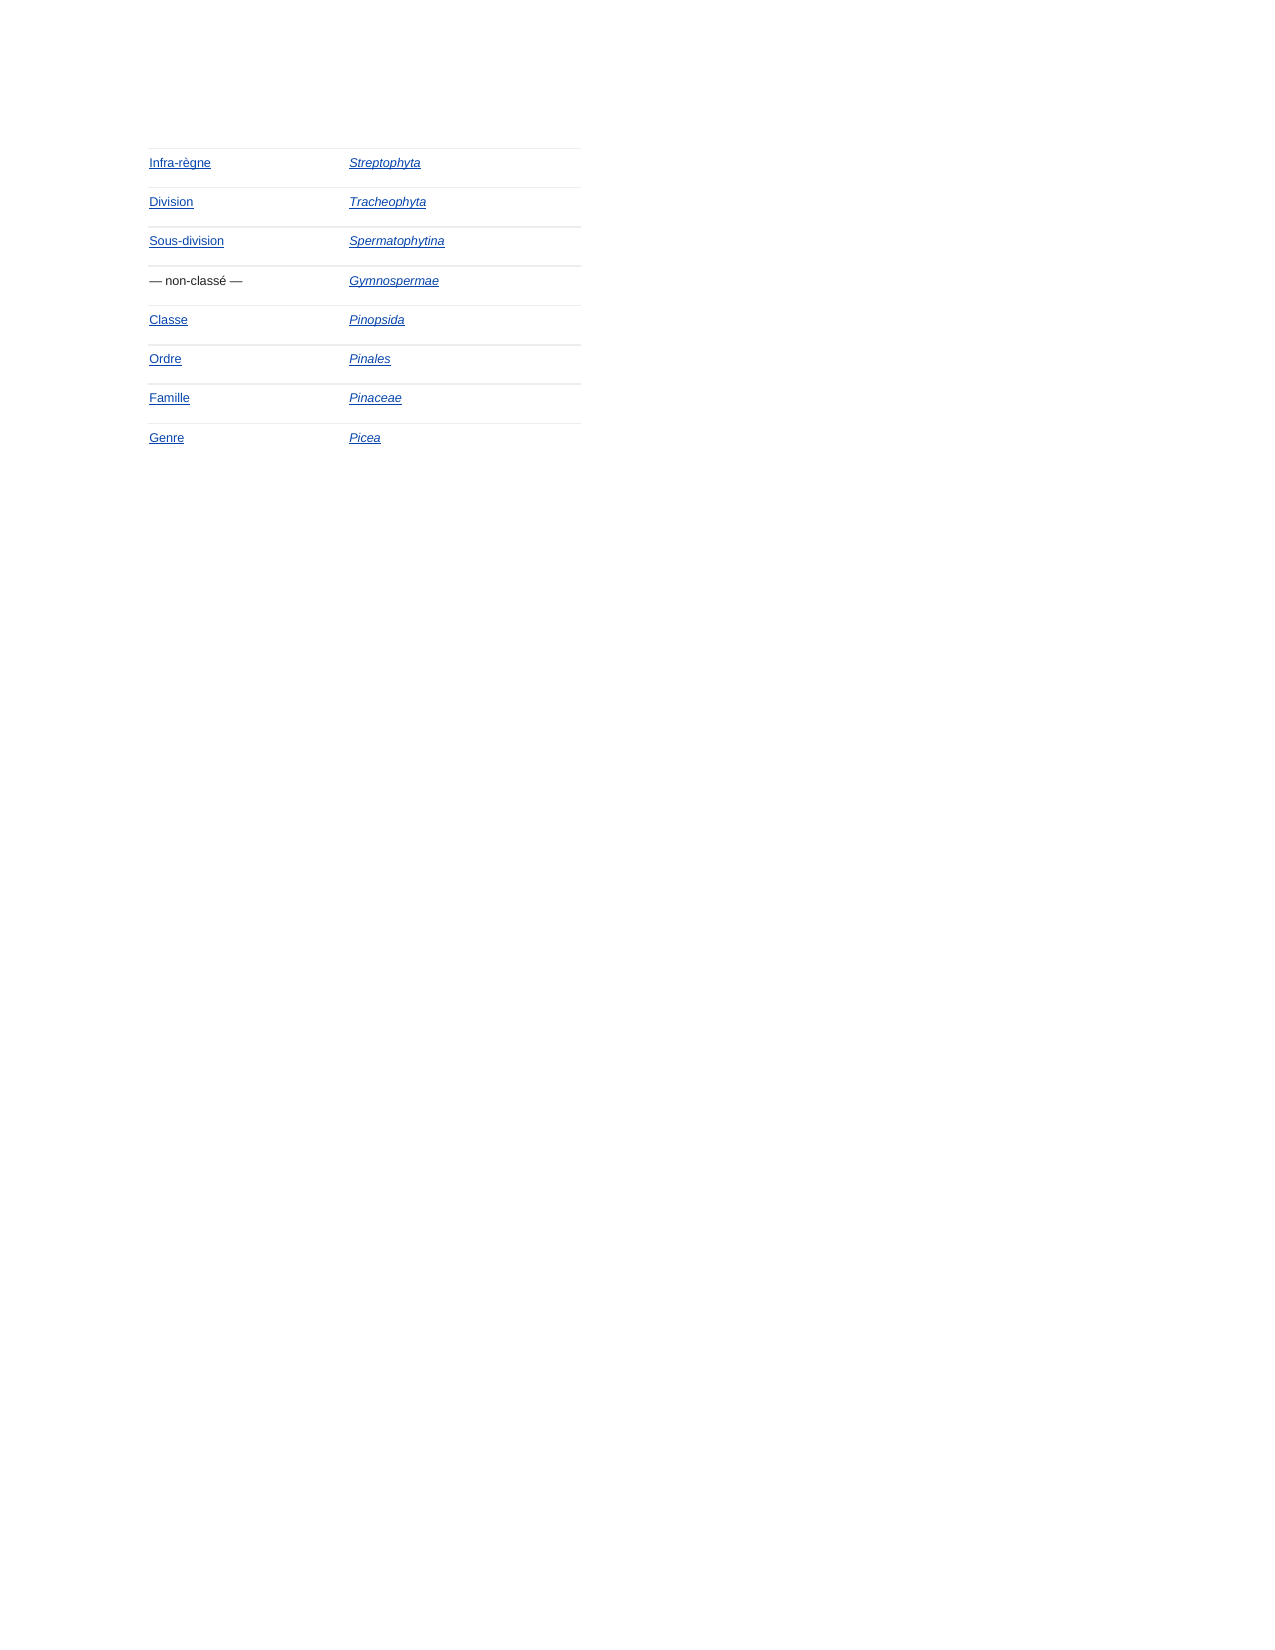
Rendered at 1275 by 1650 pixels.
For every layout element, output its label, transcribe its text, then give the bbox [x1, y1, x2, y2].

table_cell Picea [348, 424, 581, 462]
table_cell Sous-division [148, 228, 348, 265]
table_cell Division [148, 188, 348, 226]
table_cell Famille [148, 385, 348, 422]
table_cell Tracheophyta [348, 188, 581, 226]
table_cell Ordre [148, 346, 348, 383]
table_cell Genre [148, 424, 348, 462]
table_cell — non-classé — [148, 267, 348, 305]
table_cell Infra-règne [148, 149, 348, 187]
table_cell Pinaceae [348, 385, 581, 422]
table_cell Pinales [348, 346, 581, 383]
table_cell Classe [148, 306, 348, 344]
table_cell Pinopsida [348, 306, 581, 344]
table_cell Gymnospermae [348, 267, 581, 305]
table_cell Streptophyta [348, 149, 581, 187]
table_cell Spermatophytina [348, 228, 581, 265]
